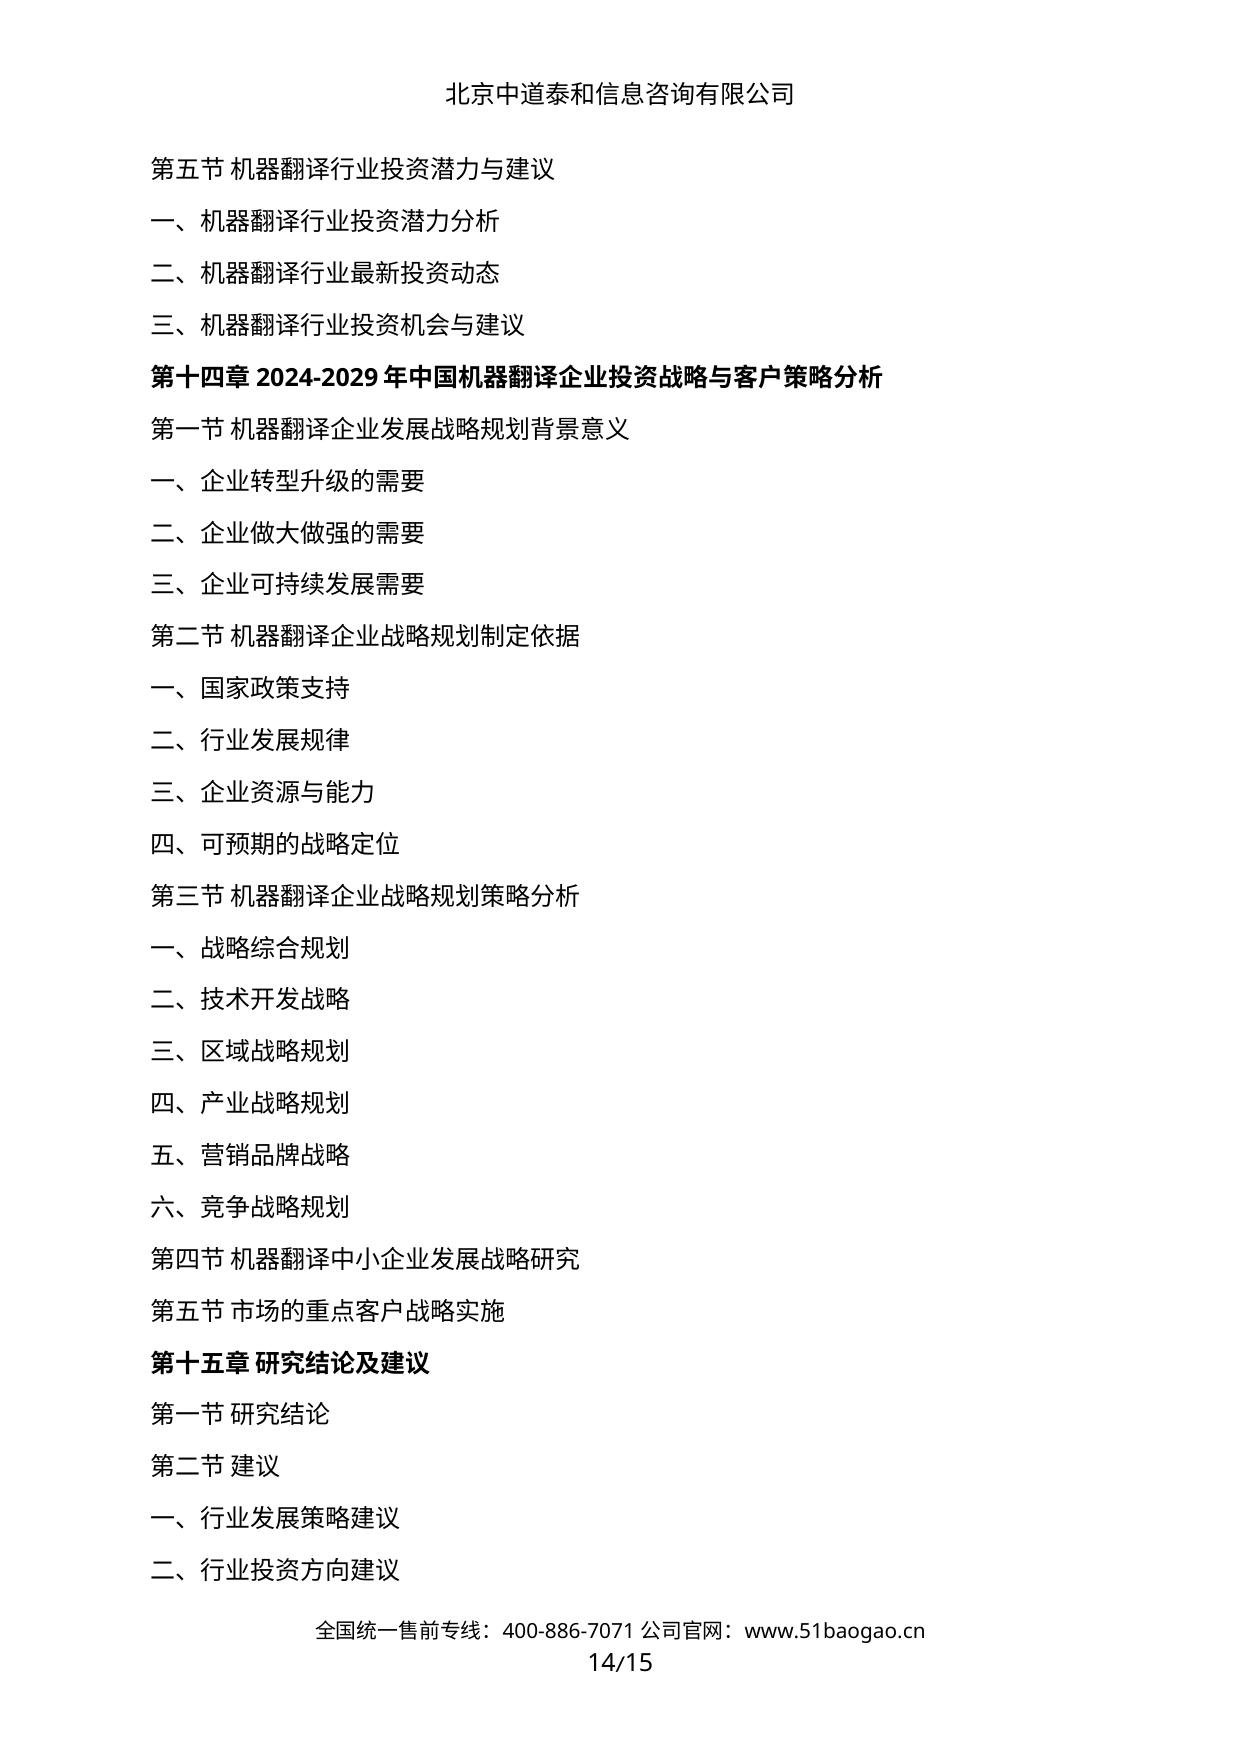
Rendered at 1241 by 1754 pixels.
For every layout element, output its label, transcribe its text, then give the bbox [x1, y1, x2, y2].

text 第一节 机器翻译企业发展战略规划背景意义 [150, 409, 1090, 446]
text 三、企业资源与能力 [150, 772, 1090, 809]
text 六、竞争战略规划 [150, 1187, 1090, 1224]
text 三、企业可持续发展需要 [150, 565, 1090, 601]
text 二、企业做大做强的需要 [150, 513, 1090, 549]
text 第五节 机器翻译行业投资潜力与建议 [150, 150, 1090, 186]
text 一、企业转型升级的需要 [150, 461, 1090, 497]
text 一、战略综合规划 [150, 928, 1090, 964]
text 第二节 机器翻译企业战略规划制定依据 [150, 617, 1090, 653]
text 三、机器翻译行业投资机会与建议 [150, 306, 1090, 342]
text 三、区域战略规划 [150, 1032, 1090, 1068]
text 第二节 建议 [150, 1447, 1090, 1483]
text 四、可预期的战略定位 [150, 824, 1090, 861]
text 第一节 研究结论 [150, 1395, 1090, 1431]
text 第三节 机器翻译企业战略规划策略分析 [150, 876, 1090, 912]
text 二、技术开发战略 [150, 980, 1090, 1016]
text 一、机器翻译行业投资潜力分析 [150, 202, 1090, 238]
text 一、行业发展策略建议 [150, 1499, 1090, 1535]
text 四、产业战略规划 [150, 1084, 1090, 1120]
text 第五节 市场的重点客户战略实施 [150, 1291, 1090, 1327]
text 第四节 机器翻译中小企业发展战略研究 [150, 1239, 1090, 1276]
text 一、国家政策支持 [150, 669, 1090, 705]
text 二、行业投资方向建议 [150, 1551, 1090, 1587]
text 第十四章 2024-2029年中国机器翻译企业投资战略与客户策略分析 [150, 357, 1090, 394]
text 二、机器翻译行业最新投资动态 [150, 254, 1090, 290]
text 五、营销品牌战略 [150, 1136, 1090, 1172]
text 二、行业发展规律 [150, 721, 1090, 757]
text 第十五章 研究结论及建议 [150, 1343, 1090, 1379]
